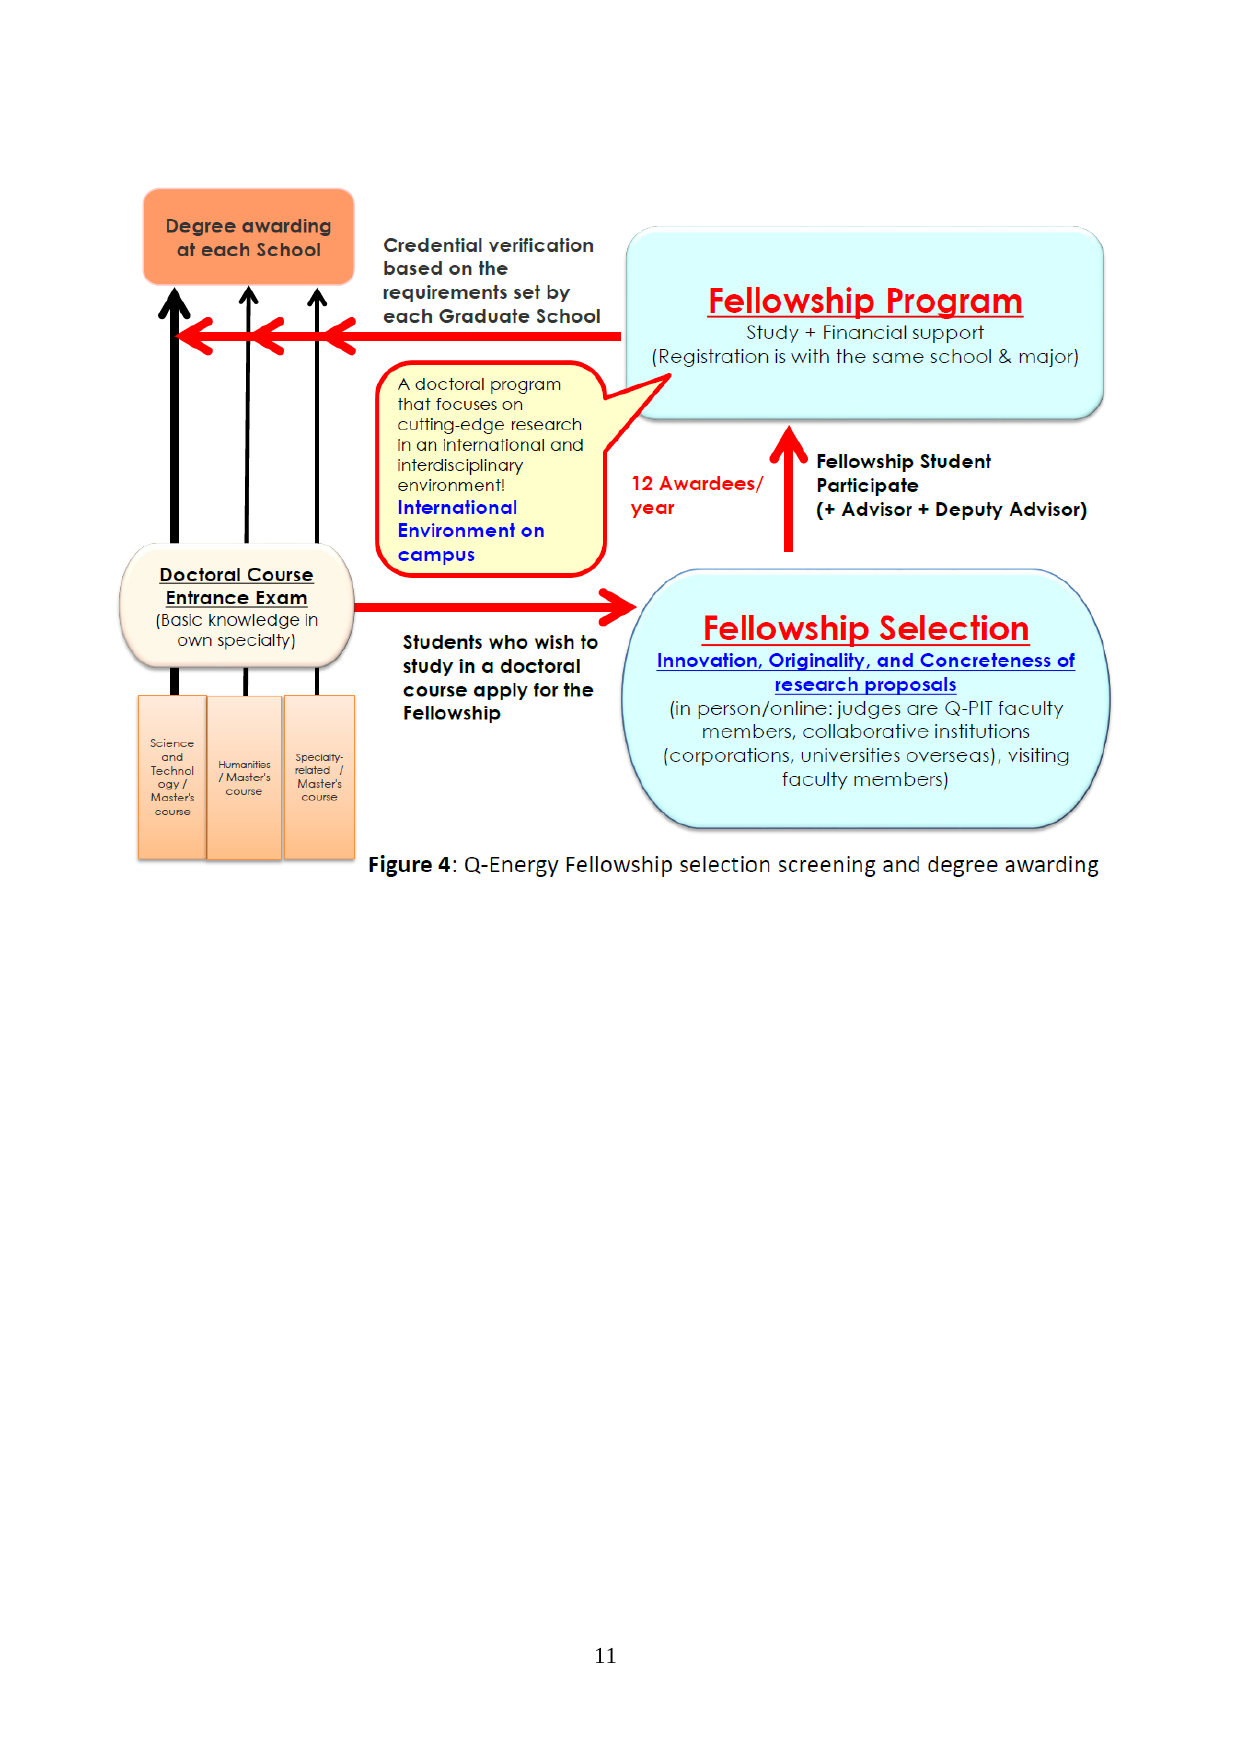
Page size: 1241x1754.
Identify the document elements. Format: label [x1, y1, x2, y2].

picture [110, 186, 1115, 882]
